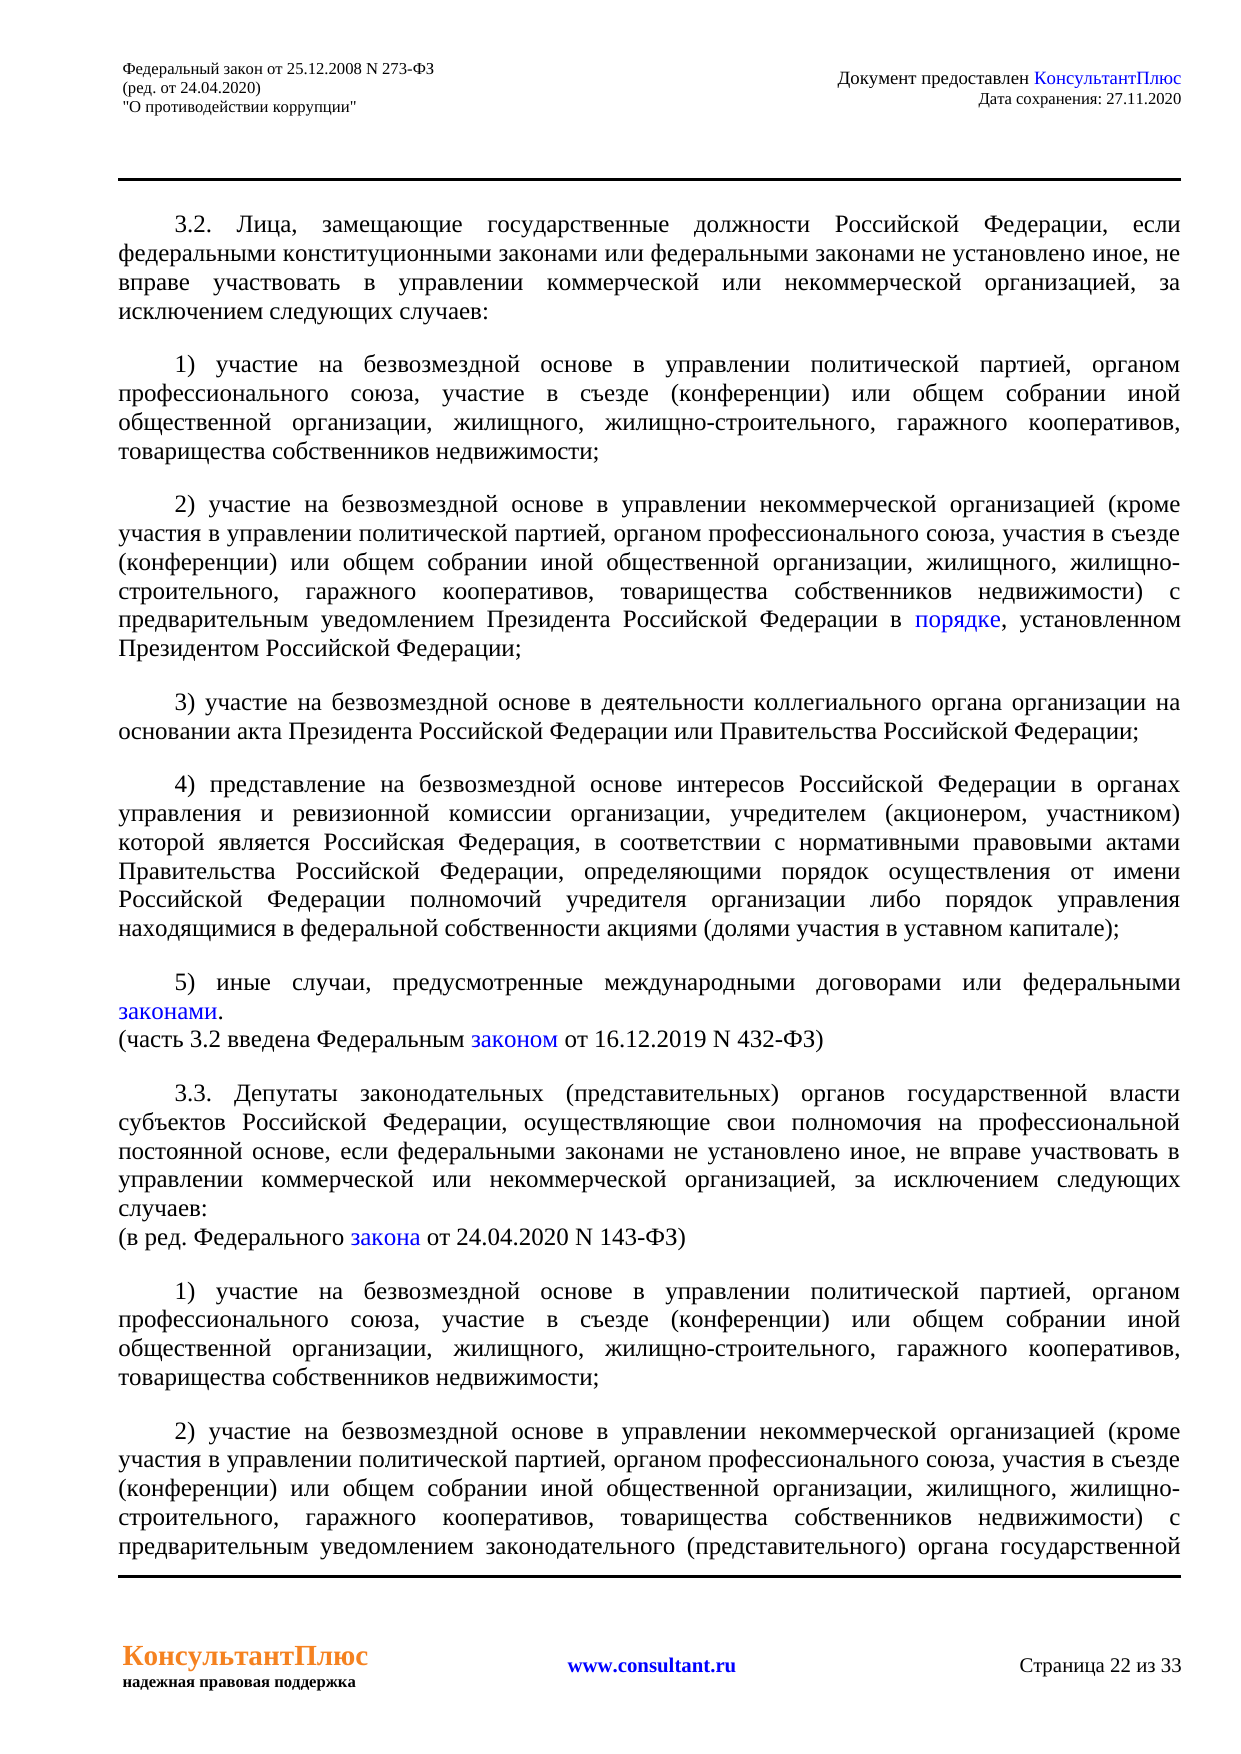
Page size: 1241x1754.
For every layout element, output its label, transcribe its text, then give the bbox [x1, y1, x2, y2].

text 2) участие на безвозмездной основе в управлении некоммерческой организацией (кроме участия в управлении политической партией, органом профессионального союза, участия в съезде (конференции) или общем собрании иной общественной организации, жилищного, жилищно-строительного, гаражного кооперативов, товарищества собственников недвижимости) с предварительным уведомлением Президента Российской Федерации в порядке, установленном Президентом Российской Федерации; [118, 489, 1181, 662]
text 4) представление на безвозмездной основе интересов Российской Федерации в органах управления и ревизионной комиссии организации, учредителем (акционером, участником) которой является Российская Федерация, в соответствии с нормативными правовыми актами Правительства Российской Федерации, определяющими порядок осуществления от имени Российской Федерации полномочий учредителя организации либо порядок управления находящимися в федеральной собственности акциями (долями участия в уставном капитале); [118, 769, 1181, 942]
text 5) иные случаи, предусмотренные международными договорами или федеральными законами. [118, 967, 1181, 1024]
text (часть 3.2 введена Федеральным законом от 16.12.2019 N 432-ФЗ) [118, 1024, 1181, 1053]
text 3) участие на безвозмездной основе в деятельности коллегиального органа организации на основании акта Президента Российской Федерации или Правительства Российской Федерации; [118, 687, 1181, 744]
text (в ред. Федерального закона от 24.04.2020 N 143-ФЗ) [118, 1222, 1181, 1251]
text 1) участие на безвозмездной основе в управлении политической партией, органом профессионального союза, участие в съезде (конференции) или общем собрании иной общественной организации, жилищного, жилищно-строительного, гаражного кооперативов, товарищества собственников недвижимости; [118, 1276, 1181, 1391]
text 3.3. Депутаты законодательных (представительных) органов государственной власти субъектов Российской Федерации, осуществляющие свои полномочия на профессиональной постоянной основе, если федеральными законами не установлено иное, не вправе участвовать в управлении коммерческой или некоммерческой организацией, за исключением следующих случаев: [118, 1078, 1181, 1222]
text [118, 1416, 1181, 1559]
text 3.2. Лица, замещающие государственные должности Российской Федерации, если федеральными конституционными законами или федеральными законами не установлено иное, не вправе участвовать в управлении коммерческой или некоммерческой организацией, за исключением следующих случаев: [118, 209, 1181, 324]
text 1) участие на безвозмездной основе в управлении политической партией, органом профессионального союза, участие в съезде (конференции) или общем собрании иной общественной организации, жилищного, жилищно-строительного, гаражного кооперативов, товарищества собственников недвижимости; [118, 349, 1181, 464]
